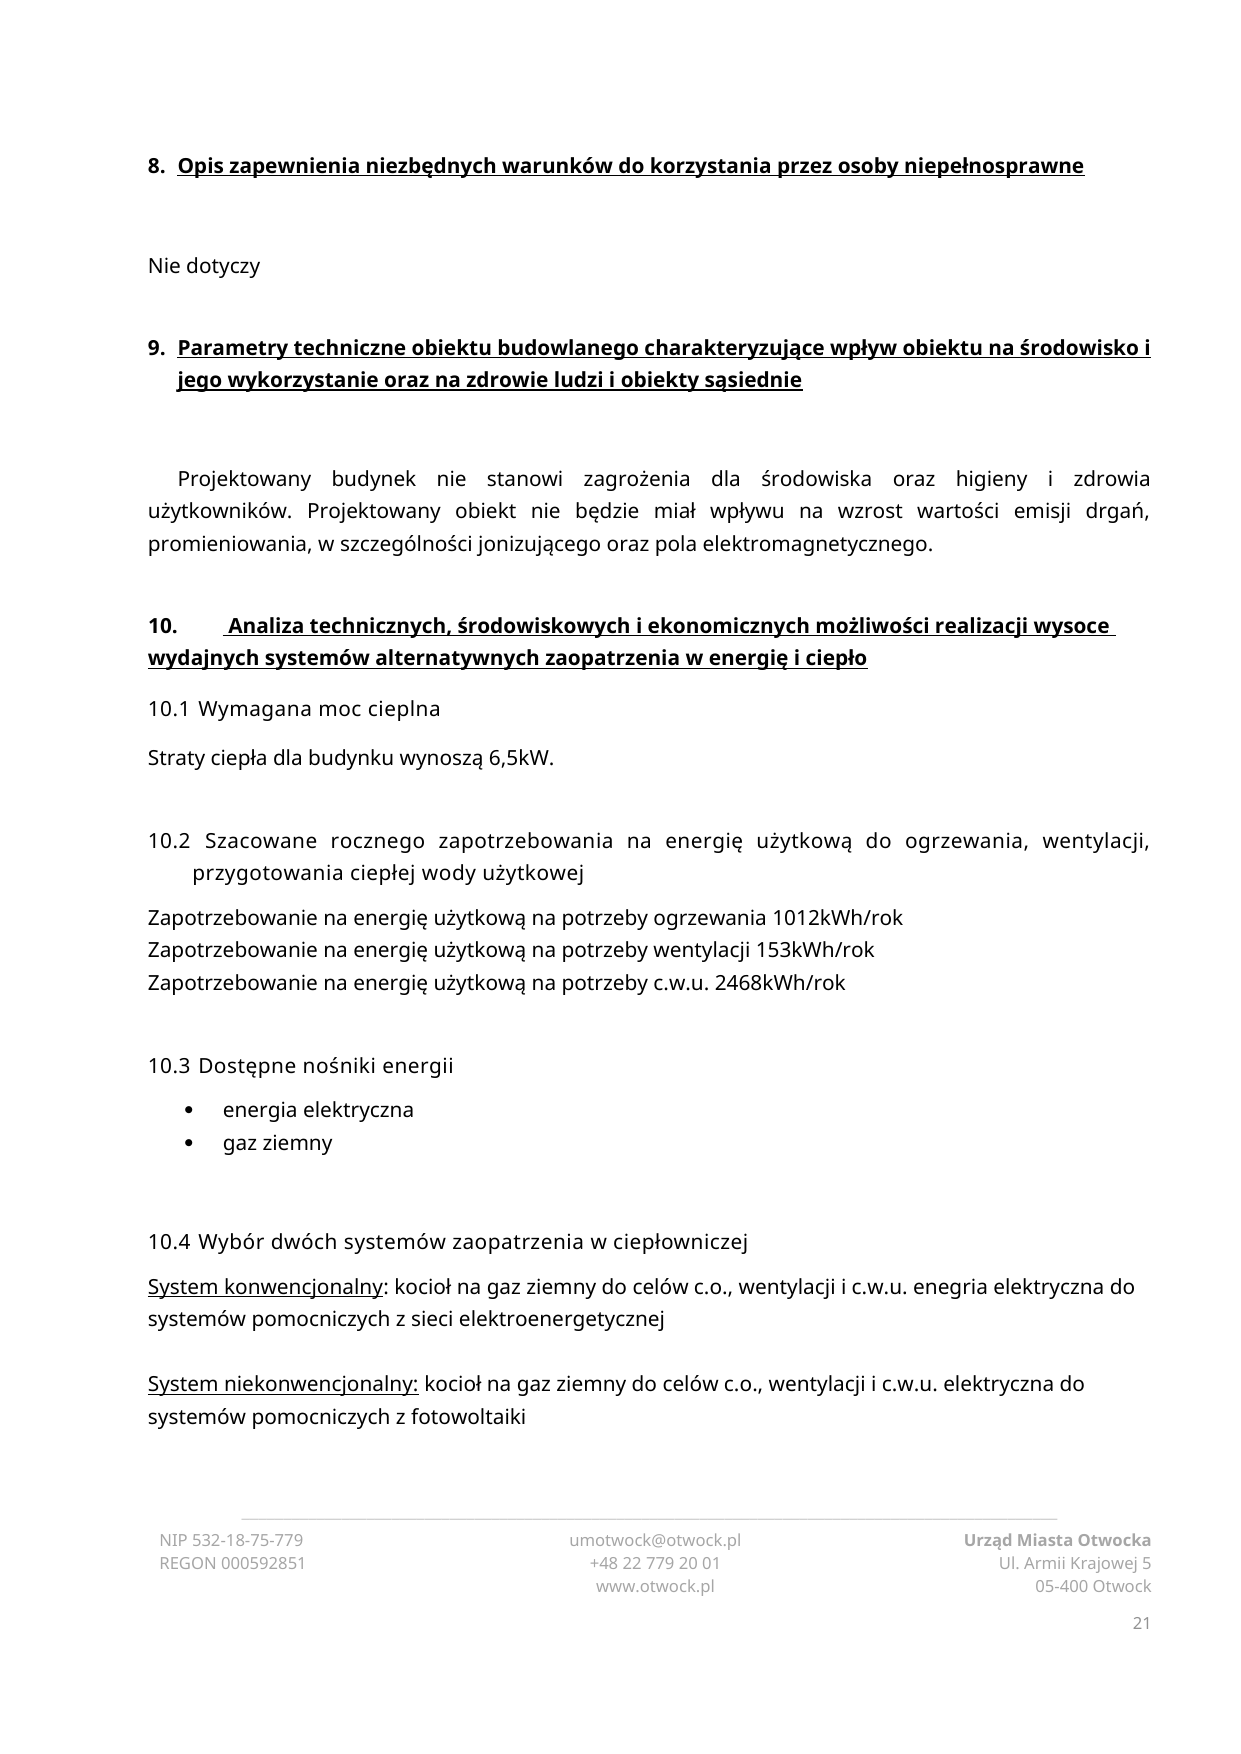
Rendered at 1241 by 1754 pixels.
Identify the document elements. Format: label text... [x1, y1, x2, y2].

text System konwencjonalny: kocioł na gaz ziemny do celów c.o., wentylacji i c.w.u. enegria elektryczna do systemów pomocniczych z sieci elektroenergetycznej [148, 1272, 1152, 1333]
subtitle Wymagana moc cieplna [148, 694, 1152, 722]
text Straty ciepła dla budynku wynoszą 6,5kW. [148, 743, 1152, 771]
subtitle Szacowane rocznego zapotrzebowania na energię użytkową do ogrzewania, wentylacji, przygotowania ciepłej wody użytkowej [148, 826, 1152, 887]
subtitle Parametry techniczne obiektu budowlanego charakteryzujące wpływ obiektu na środowisko i jego wykorzystanie oraz na zdrowie ludzi i obiekty sąsiednie [148, 333, 1152, 394]
subtitle Dostępne nośniki energii [148, 1051, 1152, 1079]
subtitle Analiza technicznych, środowiskowych i ekonomicznych możliwości realizacji wysoce wydajnych systemów alternatywnych zaopatrzenia w energię i ciepło [148, 611, 1152, 672]
text Zapotrzebowanie na energię użytkową na potrzeby wentylacji 153kWh/rok [148, 935, 1152, 964]
list gaz ziemny [185, 1128, 1152, 1156]
subtitle Opis zapewnienia niezbędnych warunków do korzystania przez osoby niepełnosprawne [148, 151, 1152, 179]
subtitle Wybór dwóch systemów zaopatrzenia w ciepłowniczej [148, 1227, 1152, 1256]
list energia elektryczna [185, 1095, 1152, 1124]
text Projektowany budynek nie stanowi zagrożenia dla środowiska oraz higieny i zdrowia użytkowników. Projektowany obiekt nie będzie miał wpływu na wzrost wartości emisji drgań, promieniowania, w szczególności jonizującego oraz pola elektromagnetycznego. [148, 464, 1152, 557]
text Zapotrzebowanie na energię użytkową na potrzeby c.w.u. 2468kWh/rok [148, 968, 1152, 996]
text Nie dotyczy [148, 251, 1152, 279]
text System niekonwencjonalny: kocioł na gaz ziemny do celów c.o., wentylacji i c.w.u. elektryczna do systemów pomocniczych z fotowoltaiki [148, 1369, 1152, 1431]
text Zapotrzebowanie na energię użytkową na potrzeby ogrzewania 1012kWh/rok [148, 903, 1152, 931]
